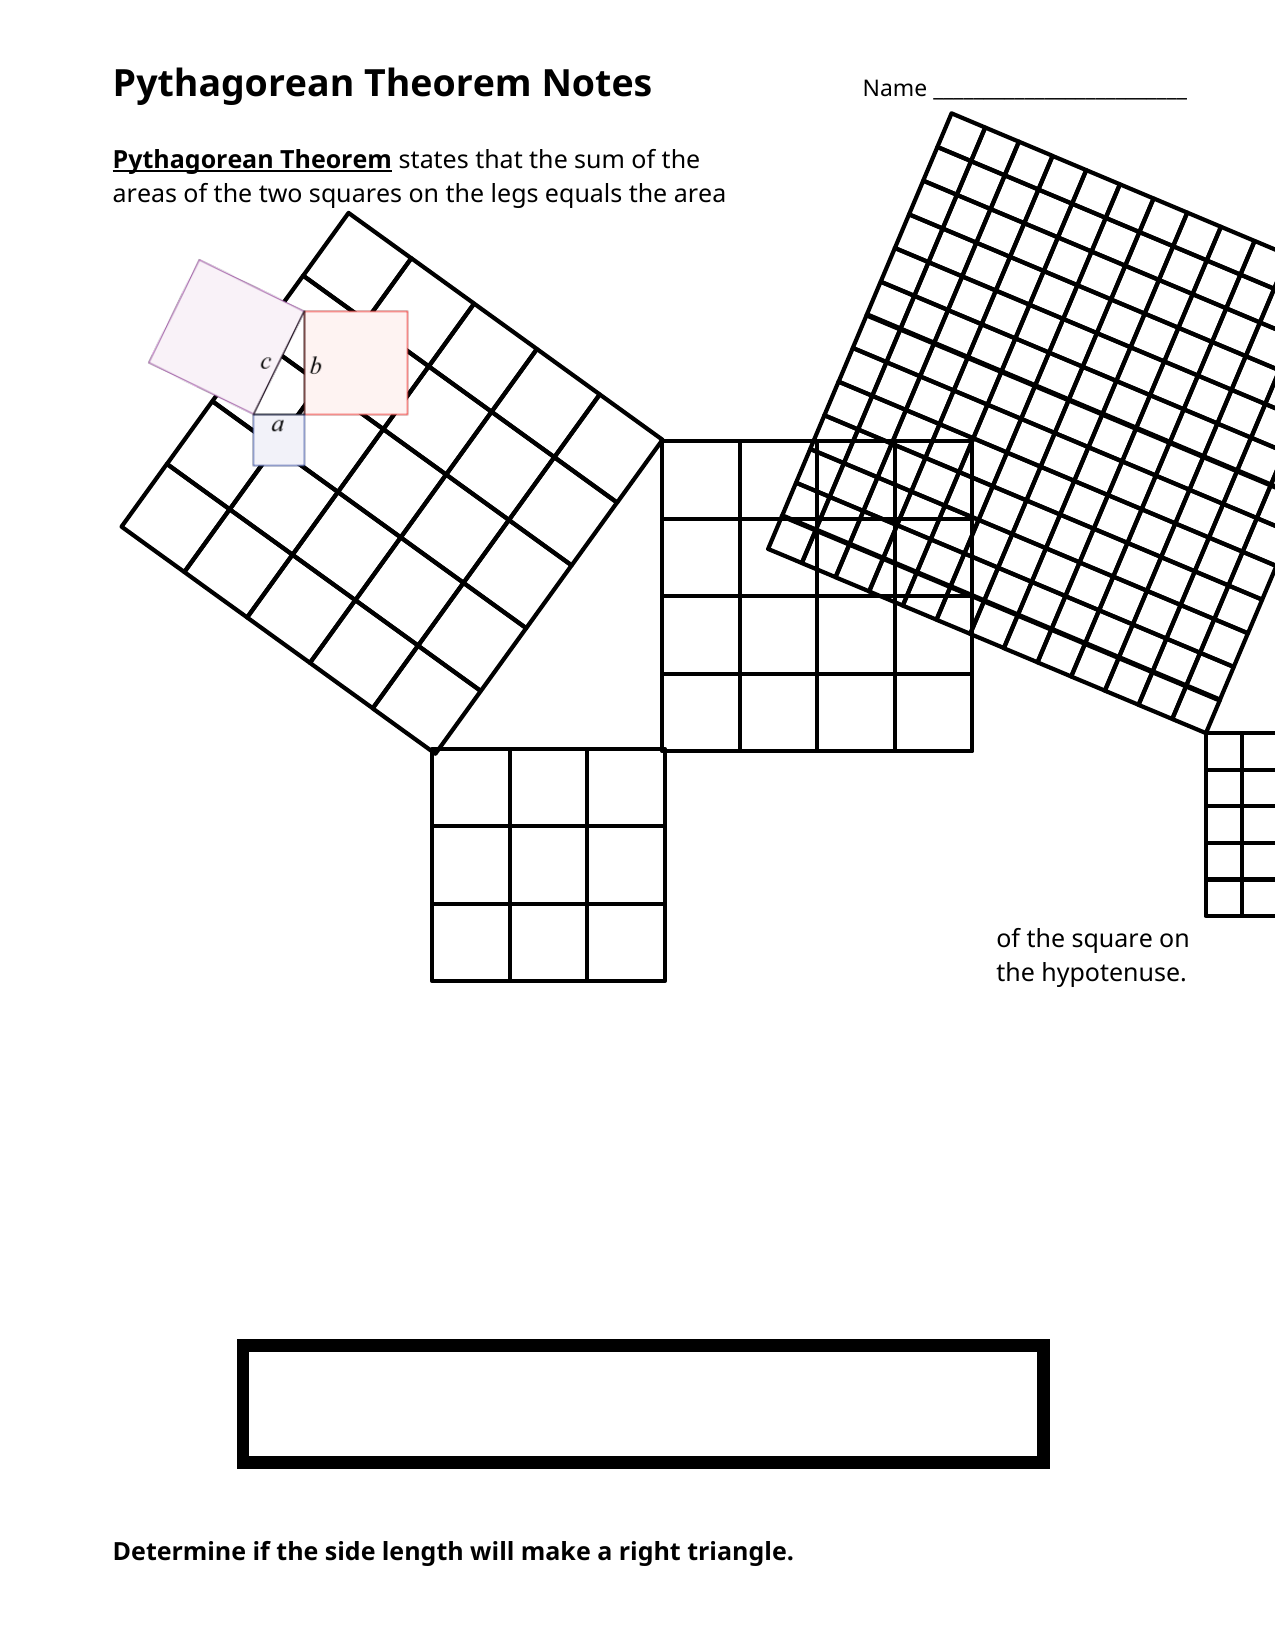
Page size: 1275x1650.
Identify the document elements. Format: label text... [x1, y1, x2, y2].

text Determine if the side length will make a right triangle. [112, 1533, 1200, 1568]
text Pythagorean Theorem Notes Name _________________________ [112, 56, 1200, 107]
text Pythagorean Theorem states that the sum of the areas of the two squares on the legs equals the area of the square on the hypotenuse. [112, 141, 1200, 988]
picture [140, 251, 416, 474]
